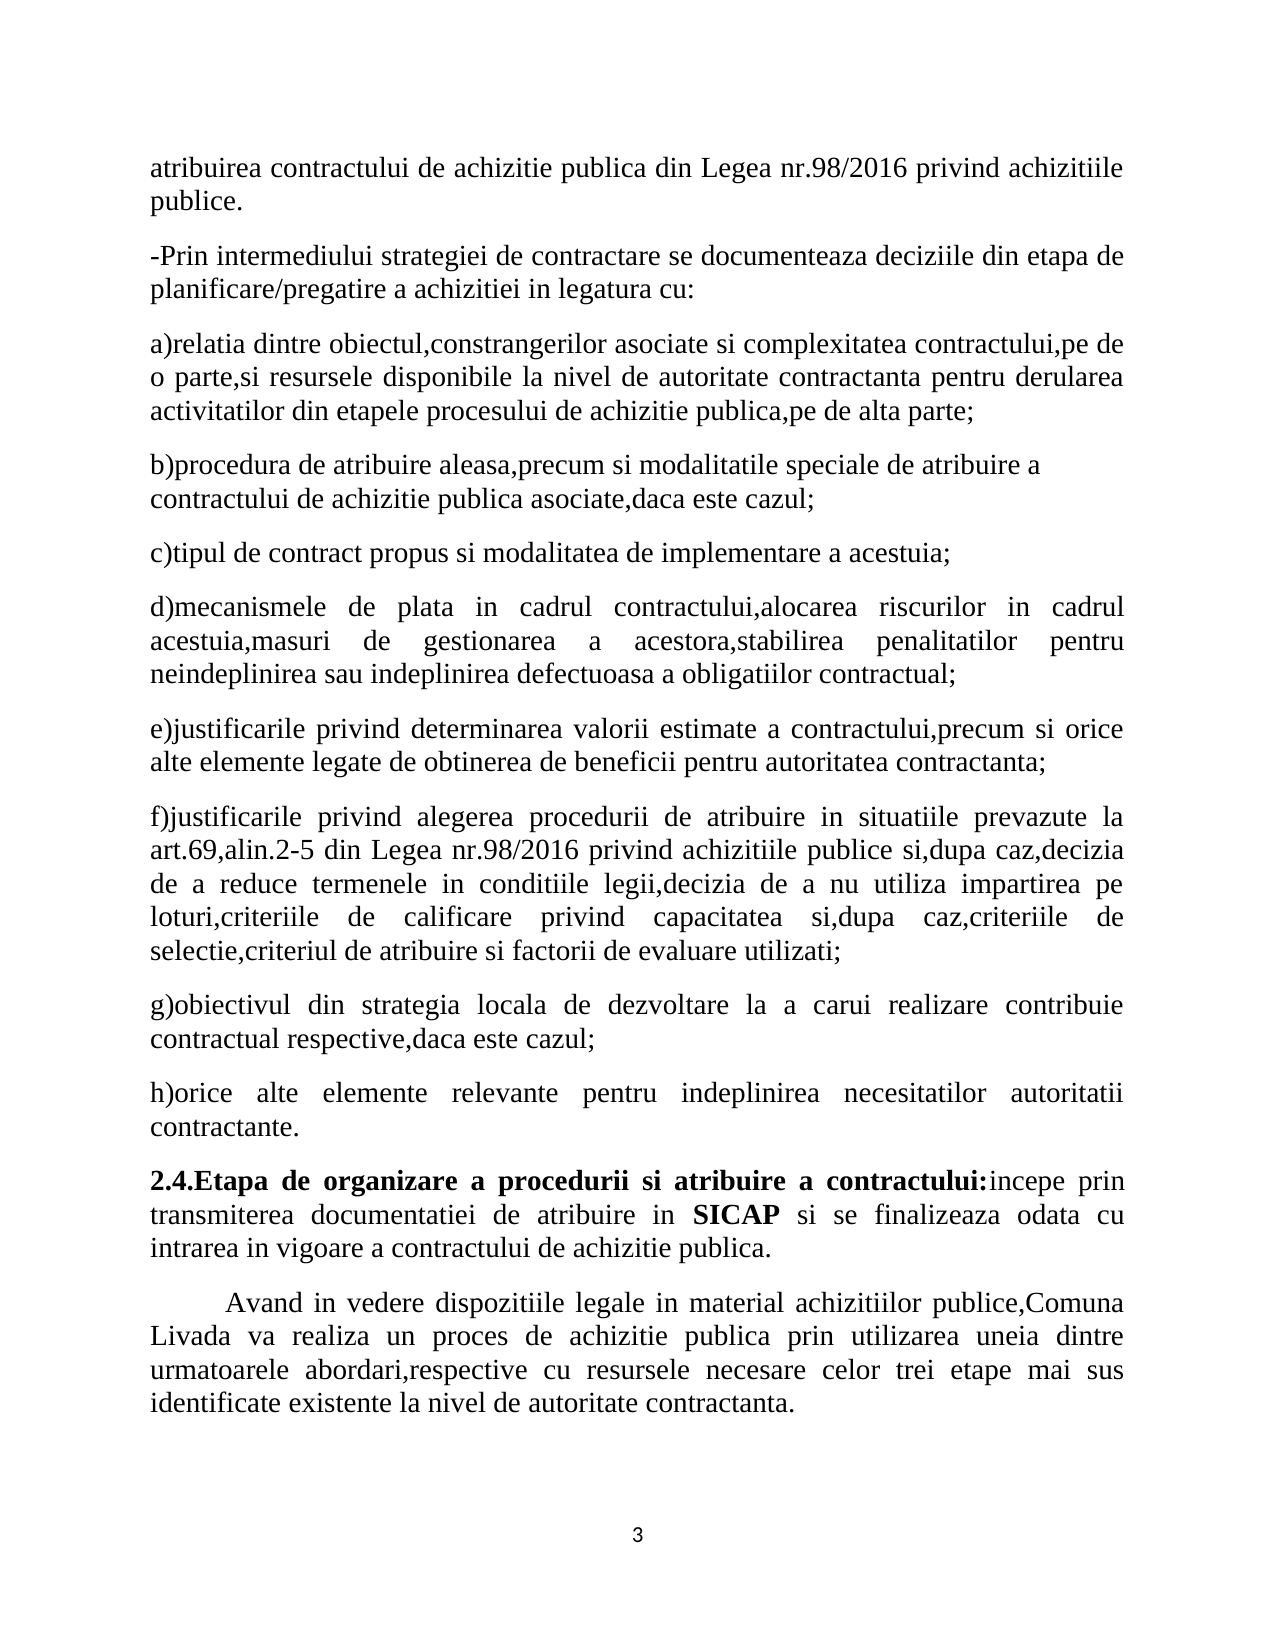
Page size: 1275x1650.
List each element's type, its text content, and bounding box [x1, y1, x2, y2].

text 2.4.Etapa de organizare a procedurii si atribuire a contractului:incepe prin transmiterea documentatiei de atribuire in SICAP si se finalizeaza odata cu intrarea in vigoare a contractului de achizitie publica. [150, 1163, 1125, 1264]
text a)relatia dintre obiectul,constrangerilor asociate si complexitatea contractului,pe de o parte,si resursele disponibile la nivel de autoritate contractanta pentru derularea activitatilor din etapele procesului de achizitie publica,pe de alta parte; [150, 326, 1125, 426]
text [150, 150, 1125, 217]
text c)tipul de contract propus si modalitatea de implementare a acestuia; [150, 535, 1125, 569]
text b)procedura de atribuire aleasa,precum si modalitatile speciale de atribuire a contractului de achizitie publica asociate,daca este cazul; [150, 447, 1125, 514]
text f)justificarile privind alegerea procedurii de atribuire in situatiile prevazute la art.69,alin.2-5 din Legea nr.98/2016 privind achizitiile publice si,dupa caz,decizia de a reduce termenele in conditiile legii,decizia de a nu utiliza impartirea pe loturi,criteriile de calificare privind capacitatea si,dupa caz,criteriile de selectie,criteriul de atribuire si factorii de evaluare utilizati; [150, 799, 1125, 967]
text e)justificarile privind determinarea valorii estimate a contractului,precum si orice alte elemente legate de obtinerea de beneficii pentru autoritatea contractanta; [150, 711, 1125, 778]
text h)orice alte elemente relevante pentru indeplinirea necesitatilor autoritatii contractante. [150, 1075, 1125, 1142]
text Avand in vedere dispozitiile legale in material achizitiilor publice,Comuna Livada va realiza un proces de achizitie publica prin utilizarea uneia dintre urmatoarele abordari,respective cu resursele necesare celor trei etape mai sus identificate existente la nivel de autoritate contractanta. [150, 1285, 1125, 1419]
text g)obiectivul din strategia locala de dezvoltare la a carui realizare contribuie contractual respective,daca este cazul; [150, 987, 1125, 1054]
text d)mecanismele de plata in cadrul contractului,alocarea riscurilor in cadrul acestuia,masuri de gestionarea a acestora,stabilirea penalitatilor pentru neindeplinirea sau indeplinirea defectuoasa a obligatiilor contractual; [150, 589, 1125, 690]
text -Prin intermediului strategiei de contractare se documenteaza deciziile din etapa de planificare/pregatire a achizitiei in legatura cu: [150, 238, 1125, 305]
